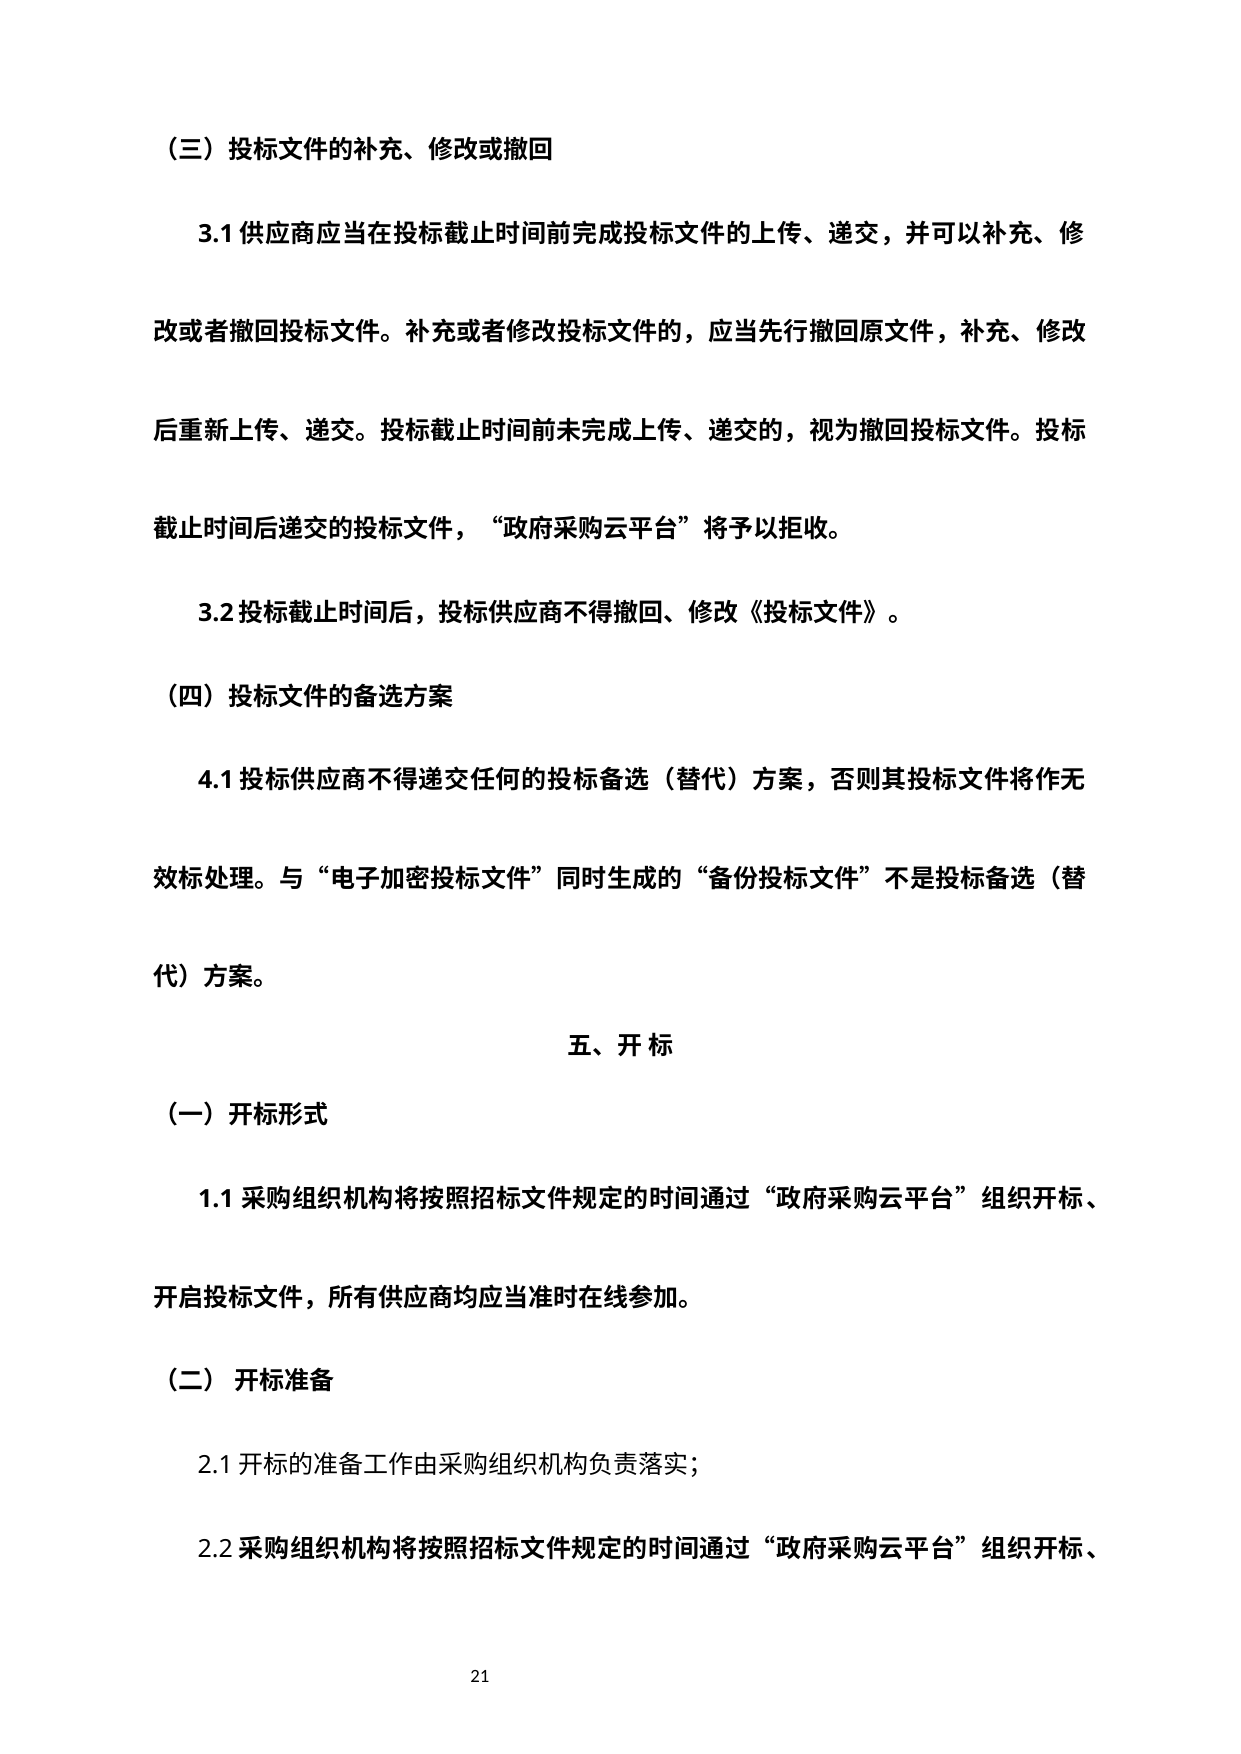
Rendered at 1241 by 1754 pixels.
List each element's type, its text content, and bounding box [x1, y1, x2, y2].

text 2.1开标的准备工作由采购组织机构负责落实； [153, 1430, 1087, 1496]
subtitle （二） 开标准备 [153, 1346, 1087, 1412]
subtitle （三）投标文件的补充、修改或撤回 [153, 115, 1087, 181]
text 1.1 采购组织机构将按照招标文件规定的时间通过“政府采购云平台”组织开标、开启投标文件，所有供应商均应当准时在线参加。 [153, 1164, 1087, 1328]
subtitle （四）投标文件的备选方案 [153, 661, 1087, 727]
text 3.2投标截止时间后，投标供应商不得撤回、修改《投标文件》。 [153, 578, 1087, 643]
text 五、开 标 [153, 1026, 1087, 1062]
subtitle （一）开标形式 [153, 1080, 1087, 1146]
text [153, 1514, 1087, 1579]
text 3.1供应商应当在投标截止时间前完成投标文件的上传、递交，并可以补充、修改或者撤回投标文件。补充或者修改投标文件的，应当先行撤回原文件，补充、修改后重新上传、递交。投标截止时间前未完成上传、递交的，视为撤回投标文件。投标截止时间后递交的投标文件，“政府采购云平台”将予以拒收。 [153, 199, 1087, 559]
text 4.1投标供应商不得递交任何的投标备选（替代）方案，否则其投标文件将作无效标处理。与“电子加密投标文件”同时生成的“备份投标文件”不是投标备选（替代）方案。 [153, 745, 1087, 1008]
